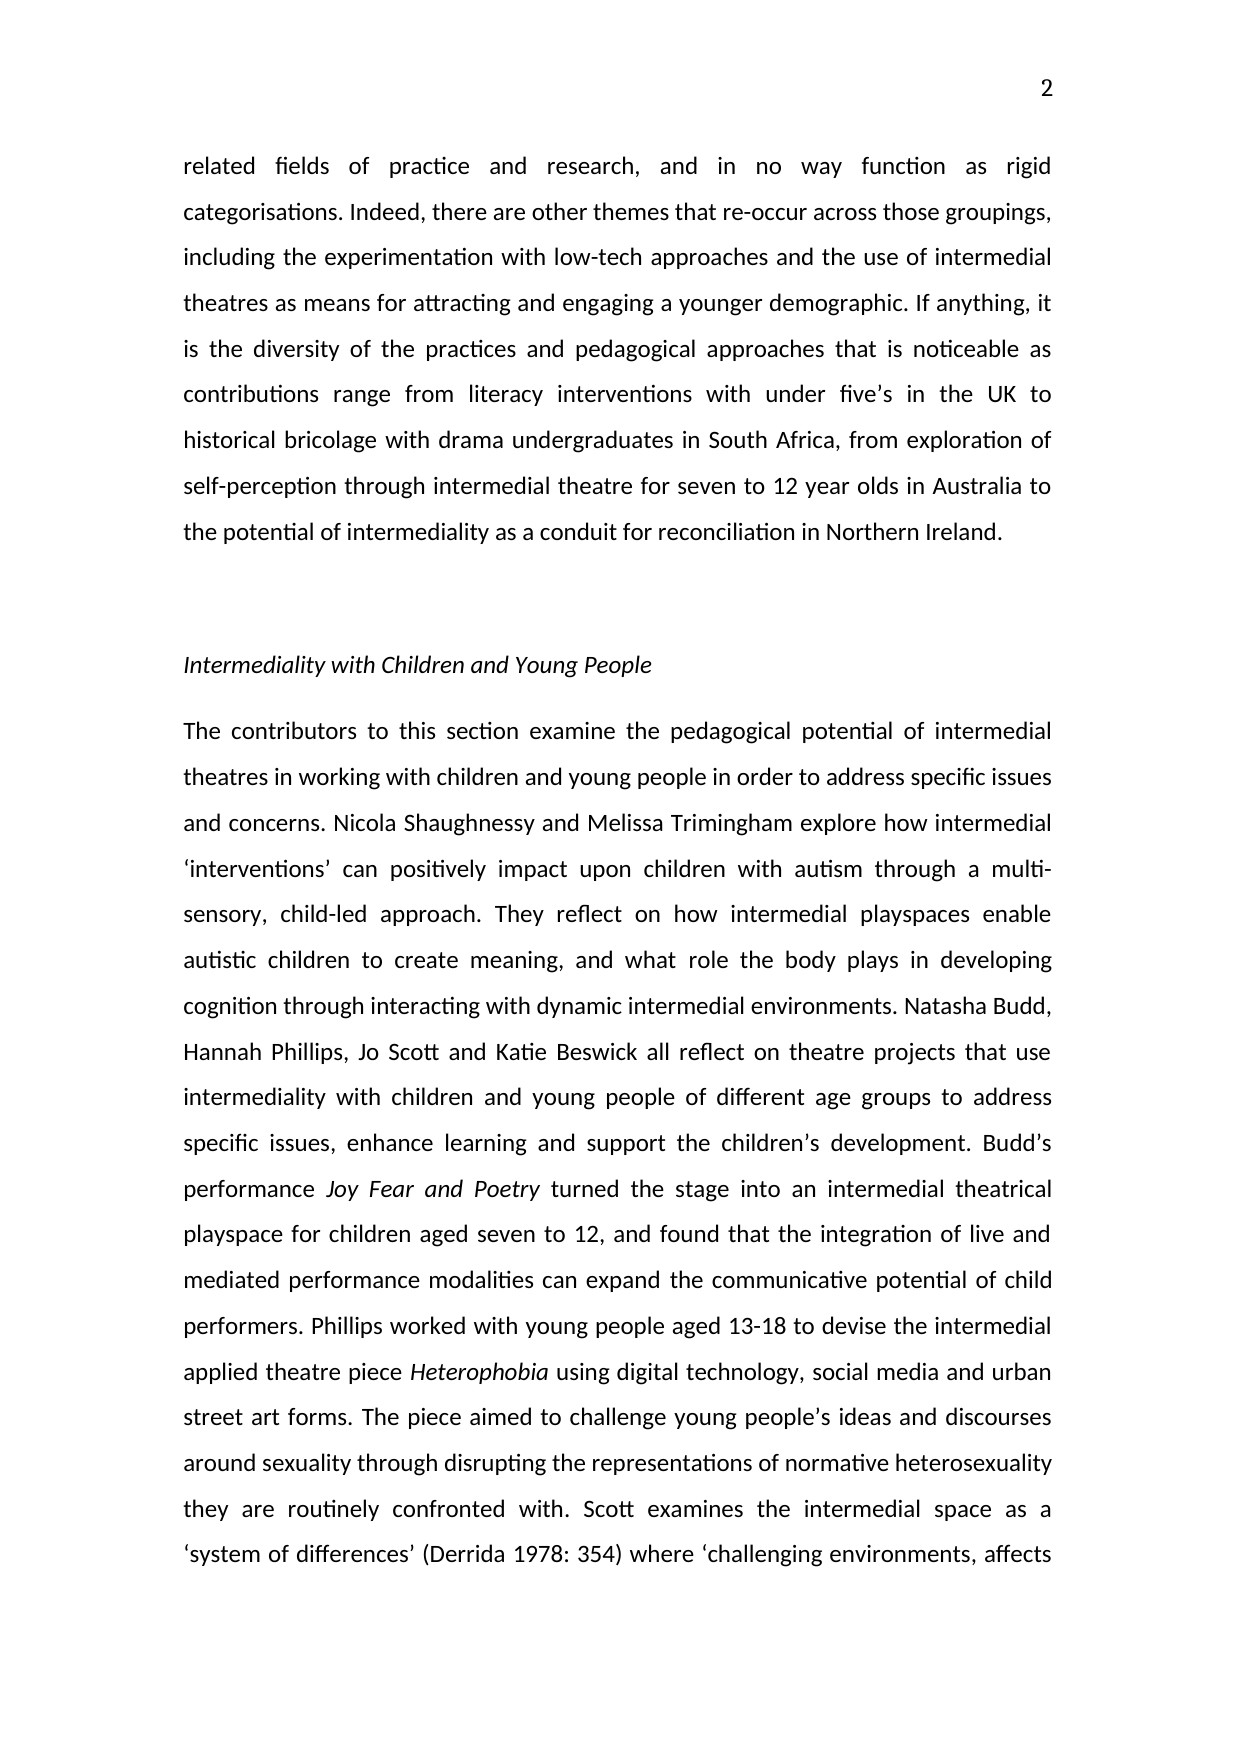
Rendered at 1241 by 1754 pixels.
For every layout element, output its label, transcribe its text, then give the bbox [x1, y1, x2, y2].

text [183, 716, 1053, 1569]
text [183, 150, 1053, 546]
text Intermediality with Children and Young People [183, 649, 1053, 679]
